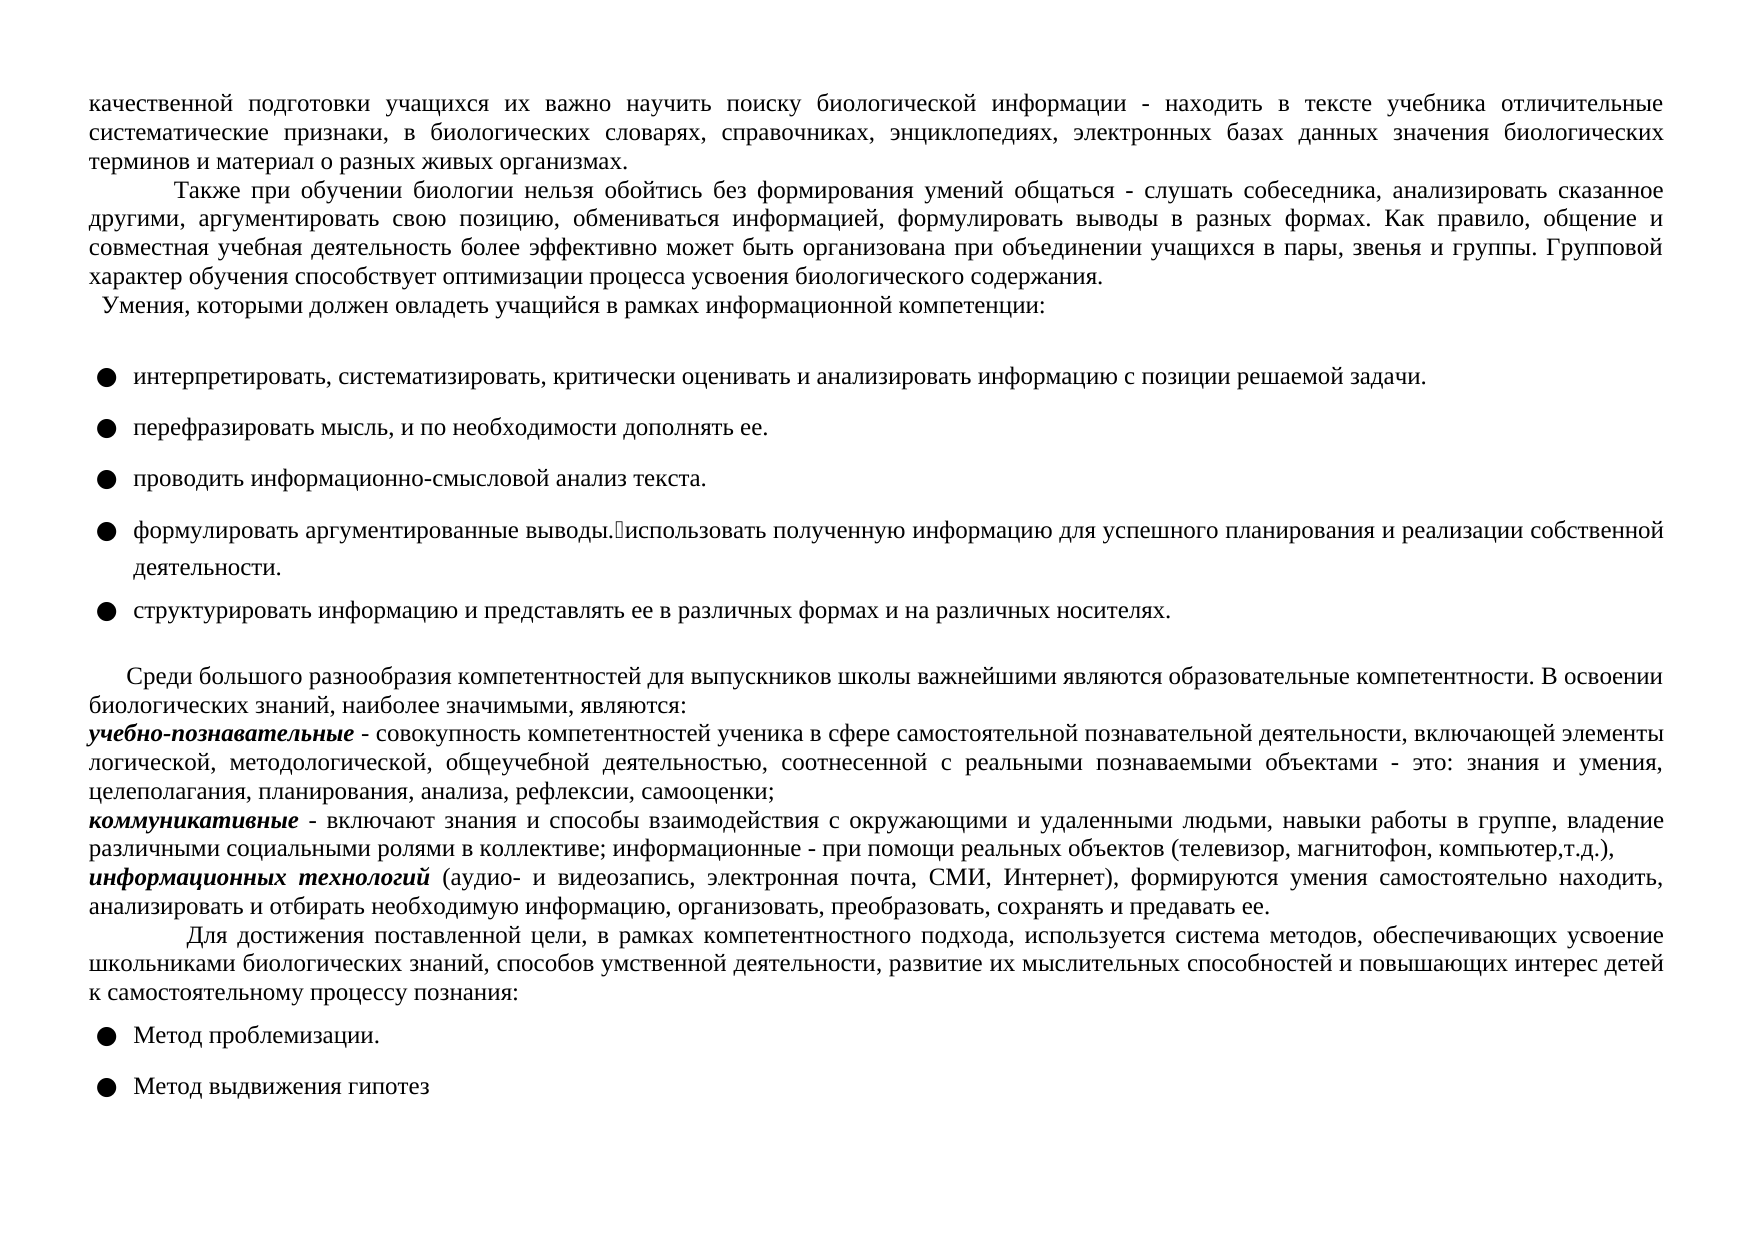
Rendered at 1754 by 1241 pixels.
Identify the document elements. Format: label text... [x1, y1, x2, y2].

list проводить информационно-смысловой анализ текста. [96, 450, 1665, 501]
list перефразировать мысль, и по необходимости дополнять ее. [96, 398, 1665, 450]
list Метод выдвижения гипотез [96, 1057, 1665, 1108]
text информационных технологий (аудио- и видеозапись, электронная почта, СМИ, Интернет), формируются умения самостоятельно находить, анализировать и отбирать необходимую информацию, организовать, преобразовать, сохранять и предавать ее. [89, 862, 1665, 920]
text учебно-познавательные - совокупность компетентностей ученика в сфере самостоятельной познавательной деятельности, включающей элементы логической, методологической, общеучебной деятельностью, соотнесенной с реальными познаваемыми объектами - это: знания и умения, целеполагания, планирования, анализа, рефлексии, самооценки; [89, 718, 1665, 805]
list интерпретировать, систематизировать, критически оценивать и анализировать информацию с позиции решаемой задачи. [96, 347, 1665, 398]
list структурировать информацию и представлять ее в различных формах и на различных носителях. [96, 581, 1665, 632]
text Умения, которыми должен овладеть учащийся в рамках информационной компетенции: [89, 290, 1665, 318]
text коммуникативные - включают знания и способы взаимодействия с окружающими и удаленными людьми, навыки работы в группе, владение различными социальными ролями в коллективе; информационные - при помощи реальных объектов (телевизор, магнитофон, компьютер,т.д.), [89, 805, 1665, 862]
text Также при обучении биологии нельзя обойтись без формирования умений общаться - слушать собеседника, анализировать сказанное другими, аргументировать свою позицию, обмениваться информацией, формулировать выводы в разных формах. Как правило, общение и совместная учебная деятельность более эффективно может быть организована при объединении учащихся в пары, звенья и группы. Групповой характер обучения способствует оптимизации процесса усвоения биологического содержания. [89, 175, 1665, 290]
list Метод проблемизации. [96, 1006, 1665, 1057]
text Для достижения поставленной цели, в рамках компетентностного подхода, используется система методов, обеспечивающих усвоение школьниками биологических знаний, способов умственной деятельности, развитие их мыслительных способностей и повышающих интерес детей к самостоятельному процессу познания: [89, 920, 1665, 1006]
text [89, 88, 1665, 175]
list формулировать аргументированные выводы.〉использовать полученную информацию для успешного планирования и реализации собственной деятельности. [96, 501, 1665, 581]
text Среди большого разнообразия компетентностей для выпускников школы важнейшими являются образовательные компетентности. В освоении биологических знаний, наиболее значимыми, являются: [89, 661, 1665, 718]
